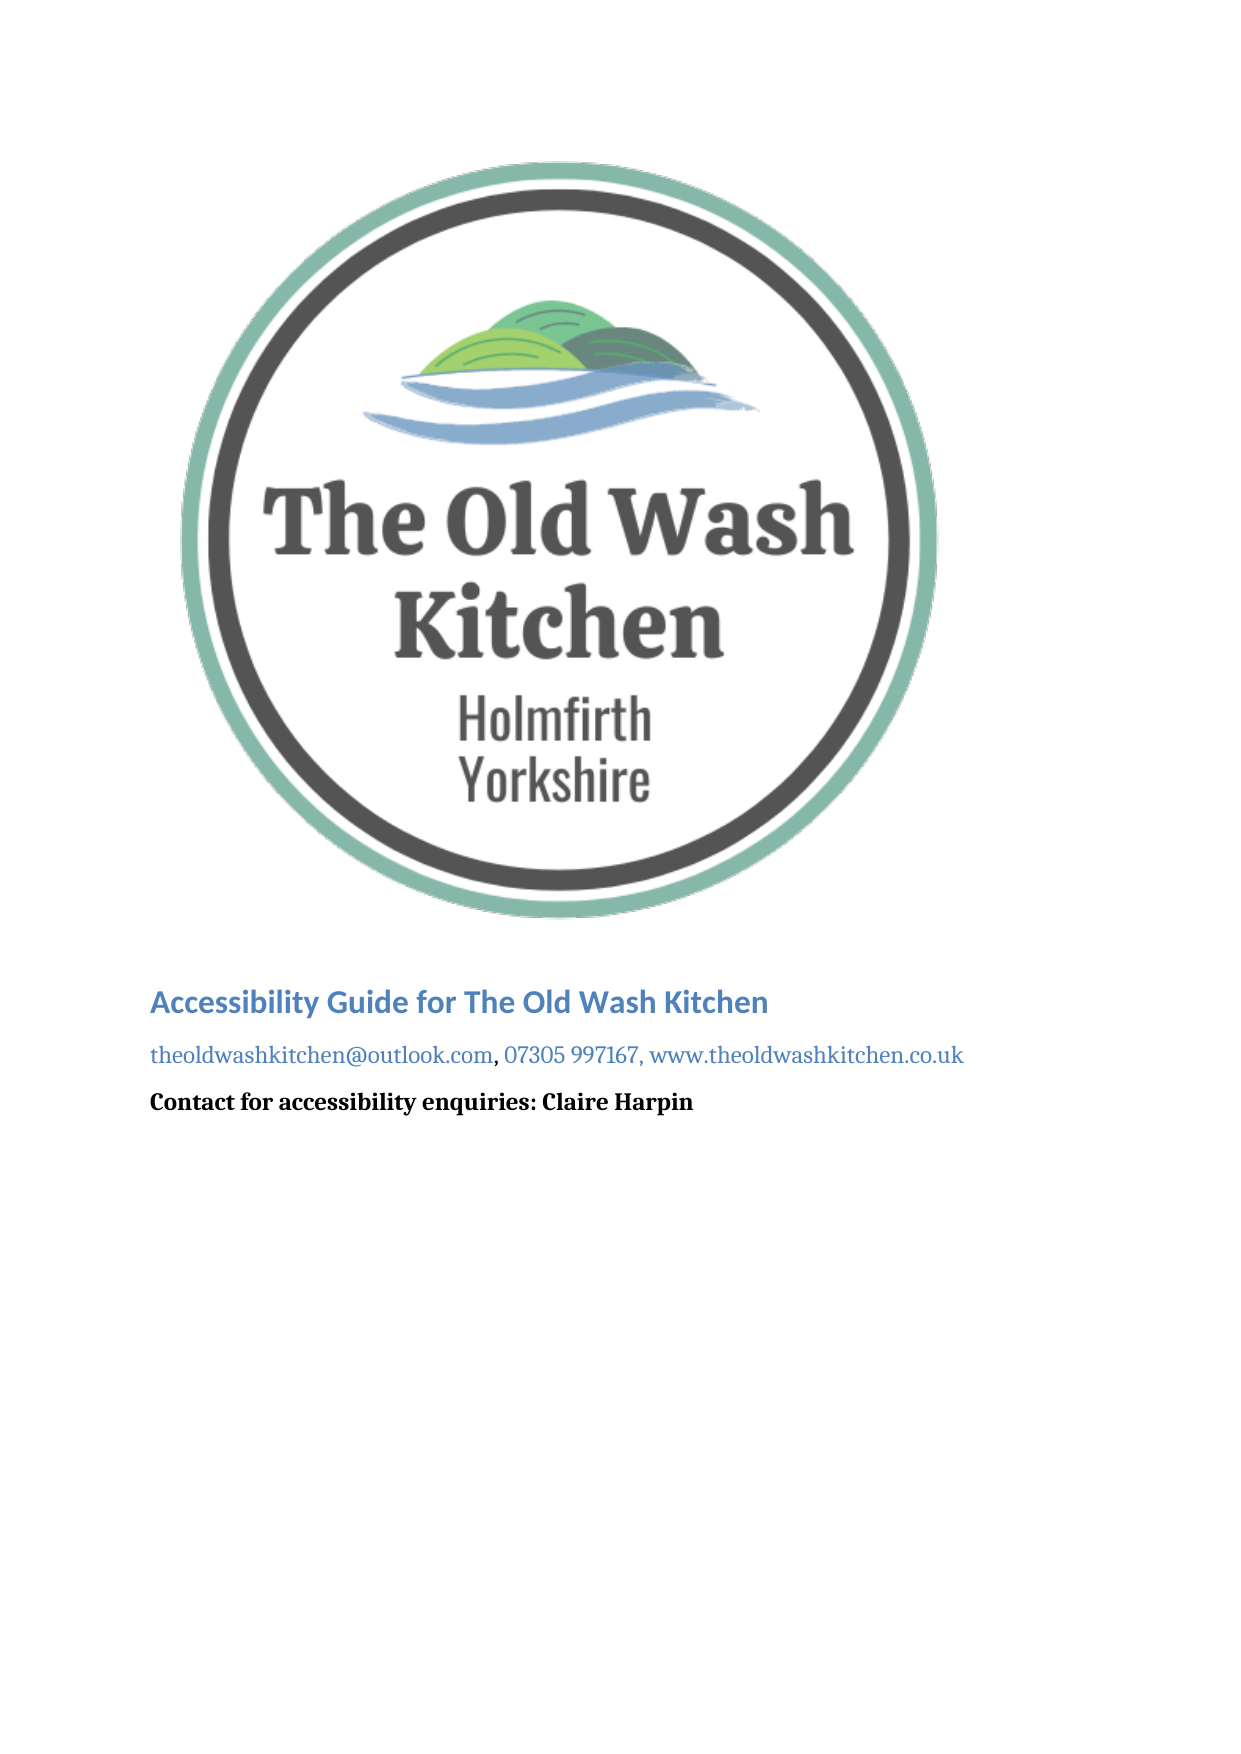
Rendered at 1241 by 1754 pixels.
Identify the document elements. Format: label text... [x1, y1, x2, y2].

text theoldwashkitchen@outlook.com, 07305 997167, www.theoldwashkitchen.co.uk [150, 1041, 1090, 1069]
picture [168, 150, 950, 932]
text Contact for accessibility enquiries: Claire Harpin [150, 1088, 1090, 1117]
subtitle Accessibility Guide for The Old Wash Kitchen [150, 981, 1090, 1022]
